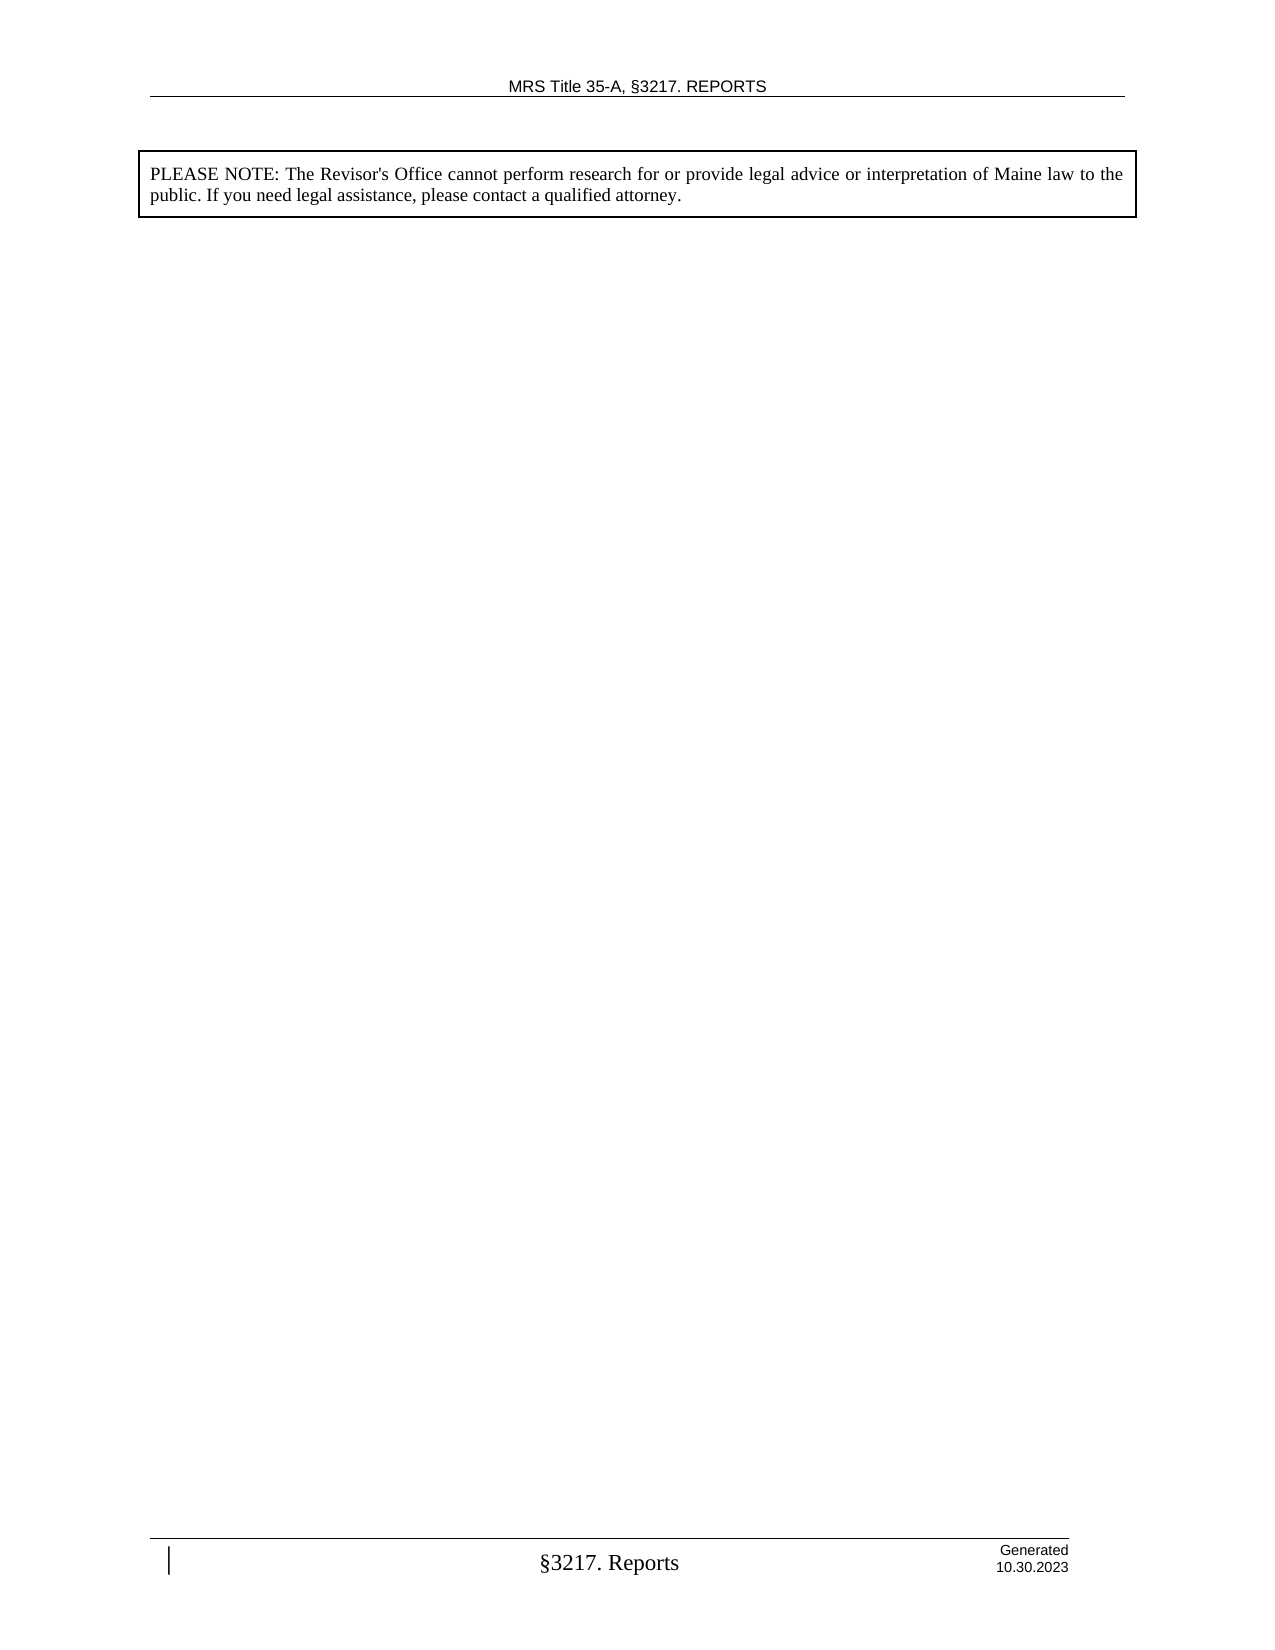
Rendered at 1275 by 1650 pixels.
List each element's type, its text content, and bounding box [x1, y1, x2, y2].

text PLEASE NOTE: The Revisor's Office cannot perform research for or provide legal advice or interpretation of Maine law to the public. If you need legal assistance, please contact a qualified attorney. [140, 152, 1135, 216]
